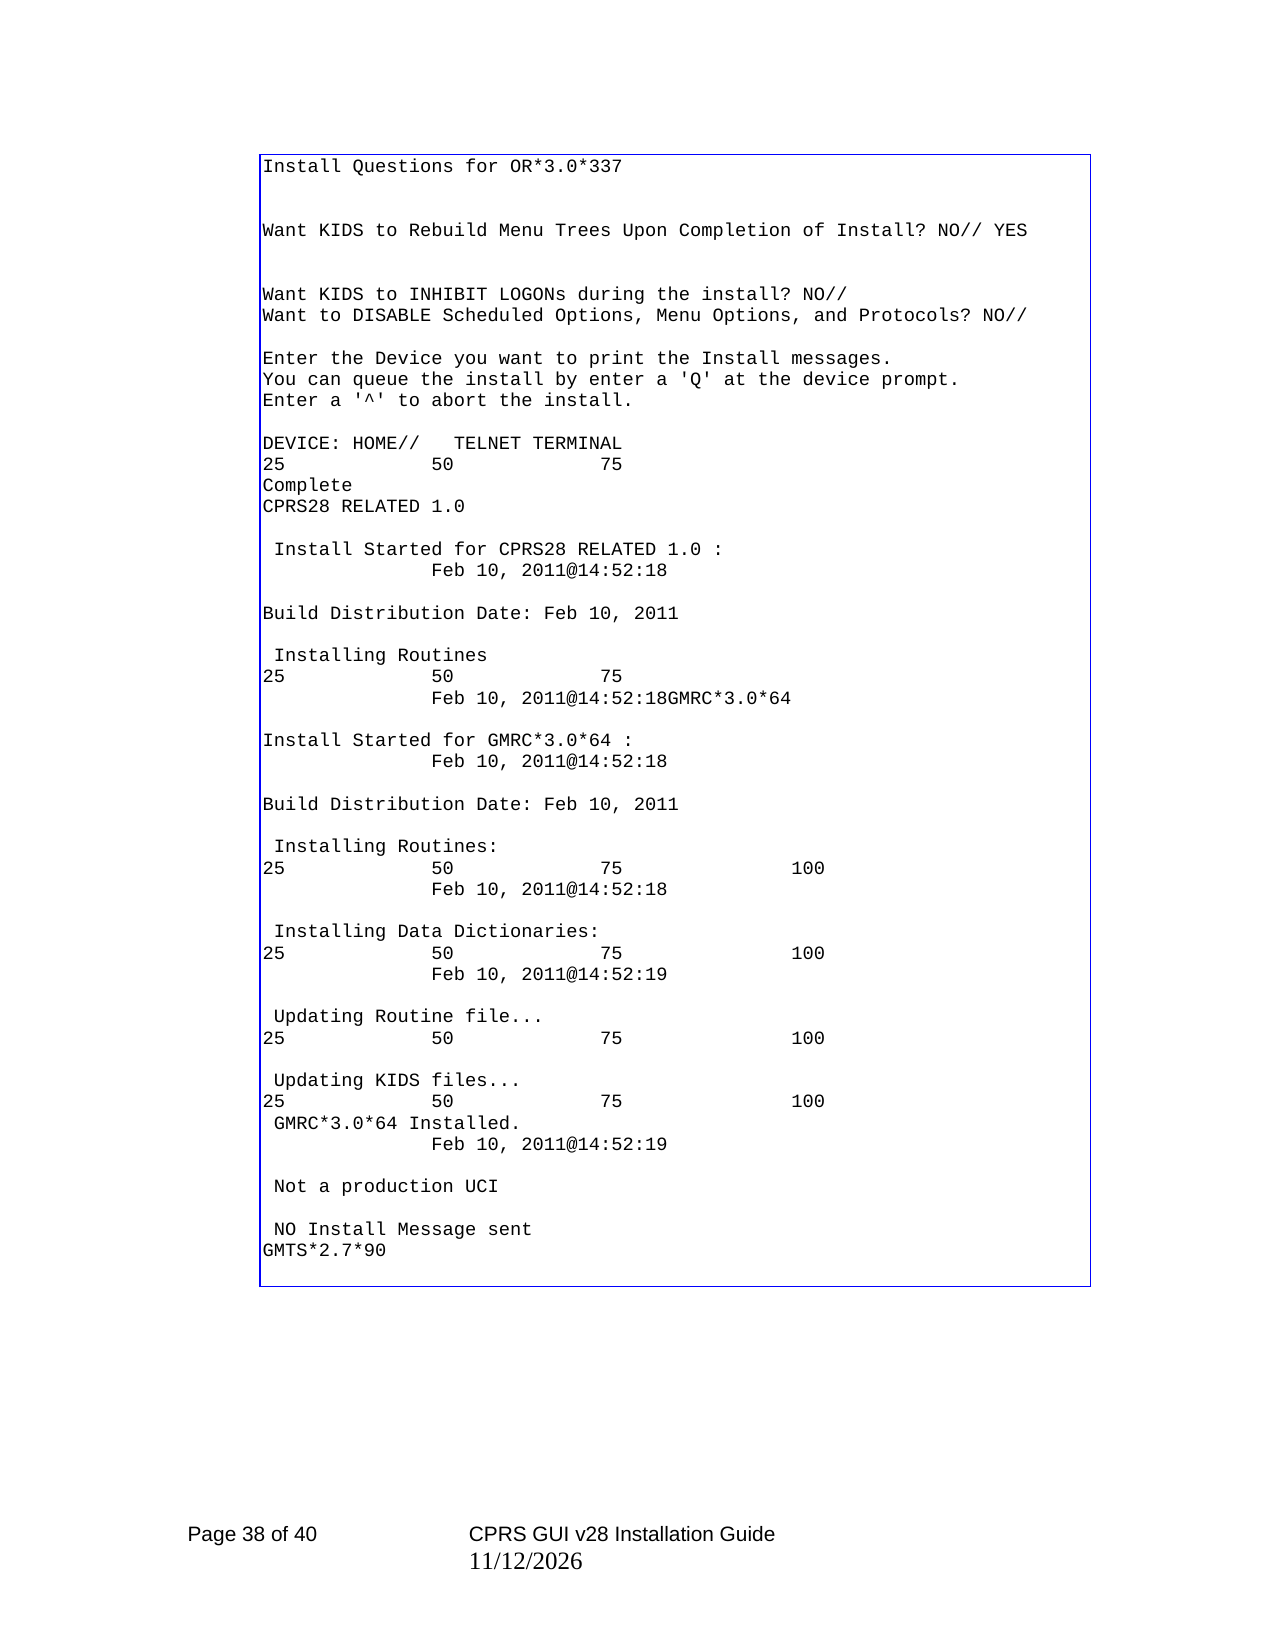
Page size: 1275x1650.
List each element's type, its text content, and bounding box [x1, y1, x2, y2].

text GMRC*3.0*64 Installed. [261, 1110, 1090, 1131]
text 25 50 75 [261, 451, 1090, 472]
text GMTS*2.7*90 [261, 1237, 1090, 1262]
text Install Started for GMRC*3.0*64 : [261, 727, 1090, 749]
text Enter a '^' to abort the install. [261, 387, 1090, 412]
text Install Started for CPRS28 RELATED 1.0 : [261, 536, 1090, 557]
text You can queue the install by enter a 'Q' at the device prompt. [261, 366, 1090, 387]
text NO Install Message sent [261, 1216, 1090, 1237]
text Want KIDS to Rebuild Menu Trees Upon Completion of Install? NO// YES [261, 217, 1090, 242]
text DEVICE: HOME// TELNET TERMINAL [261, 430, 1090, 451]
text Feb 10, 2011@14:52:18 [261, 876, 1090, 901]
text CPRS28 RELATED 1.0 [261, 494, 1090, 518]
text Enter the Device you want to print the Install messages. [261, 345, 1090, 366]
text Feb 10, 2011@14:52:18 [261, 749, 1090, 773]
text Feb 10, 2011@14:52:18 [261, 557, 1090, 582]
text Not a production UCI [261, 1174, 1090, 1198]
text 25 50 75 100 [261, 940, 1090, 961]
text Build Distribution Date: Feb 10, 2011 [261, 600, 1090, 625]
text Want KIDS to INHIBIT LOGONs during the install? NO// [261, 281, 1090, 302]
text Installing Routines [261, 642, 1090, 664]
text Install Questions for OR*3.0*337 [261, 155, 1090, 178]
text Installing Data Dictionaries: [261, 919, 1090, 940]
text Build Distribution Date: Feb 10, 2011 [261, 791, 1090, 816]
text Updating KIDS files... [261, 1067, 1090, 1089]
text Want to DISABLE Scheduled Options, Menu Options, and Protocols? NO// [261, 302, 1090, 327]
text Feb 10, 2011@14:52:19 [261, 961, 1090, 986]
text 25 50 75 100 [261, 1025, 1090, 1050]
text Feb 10, 2011@14:52:18GMRC*3.0*64 [261, 685, 1090, 710]
text 25 50 75 100 [261, 1089, 1090, 1110]
text Updating Routine file... [261, 1004, 1090, 1025]
text 25 50 75 100 [261, 855, 1090, 876]
text Feb 10, 2011@14:52:19 [261, 1131, 1090, 1156]
text 25 50 75 [261, 664, 1090, 685]
text Installing Routines: [261, 834, 1090, 855]
text Complete [261, 472, 1090, 494]
